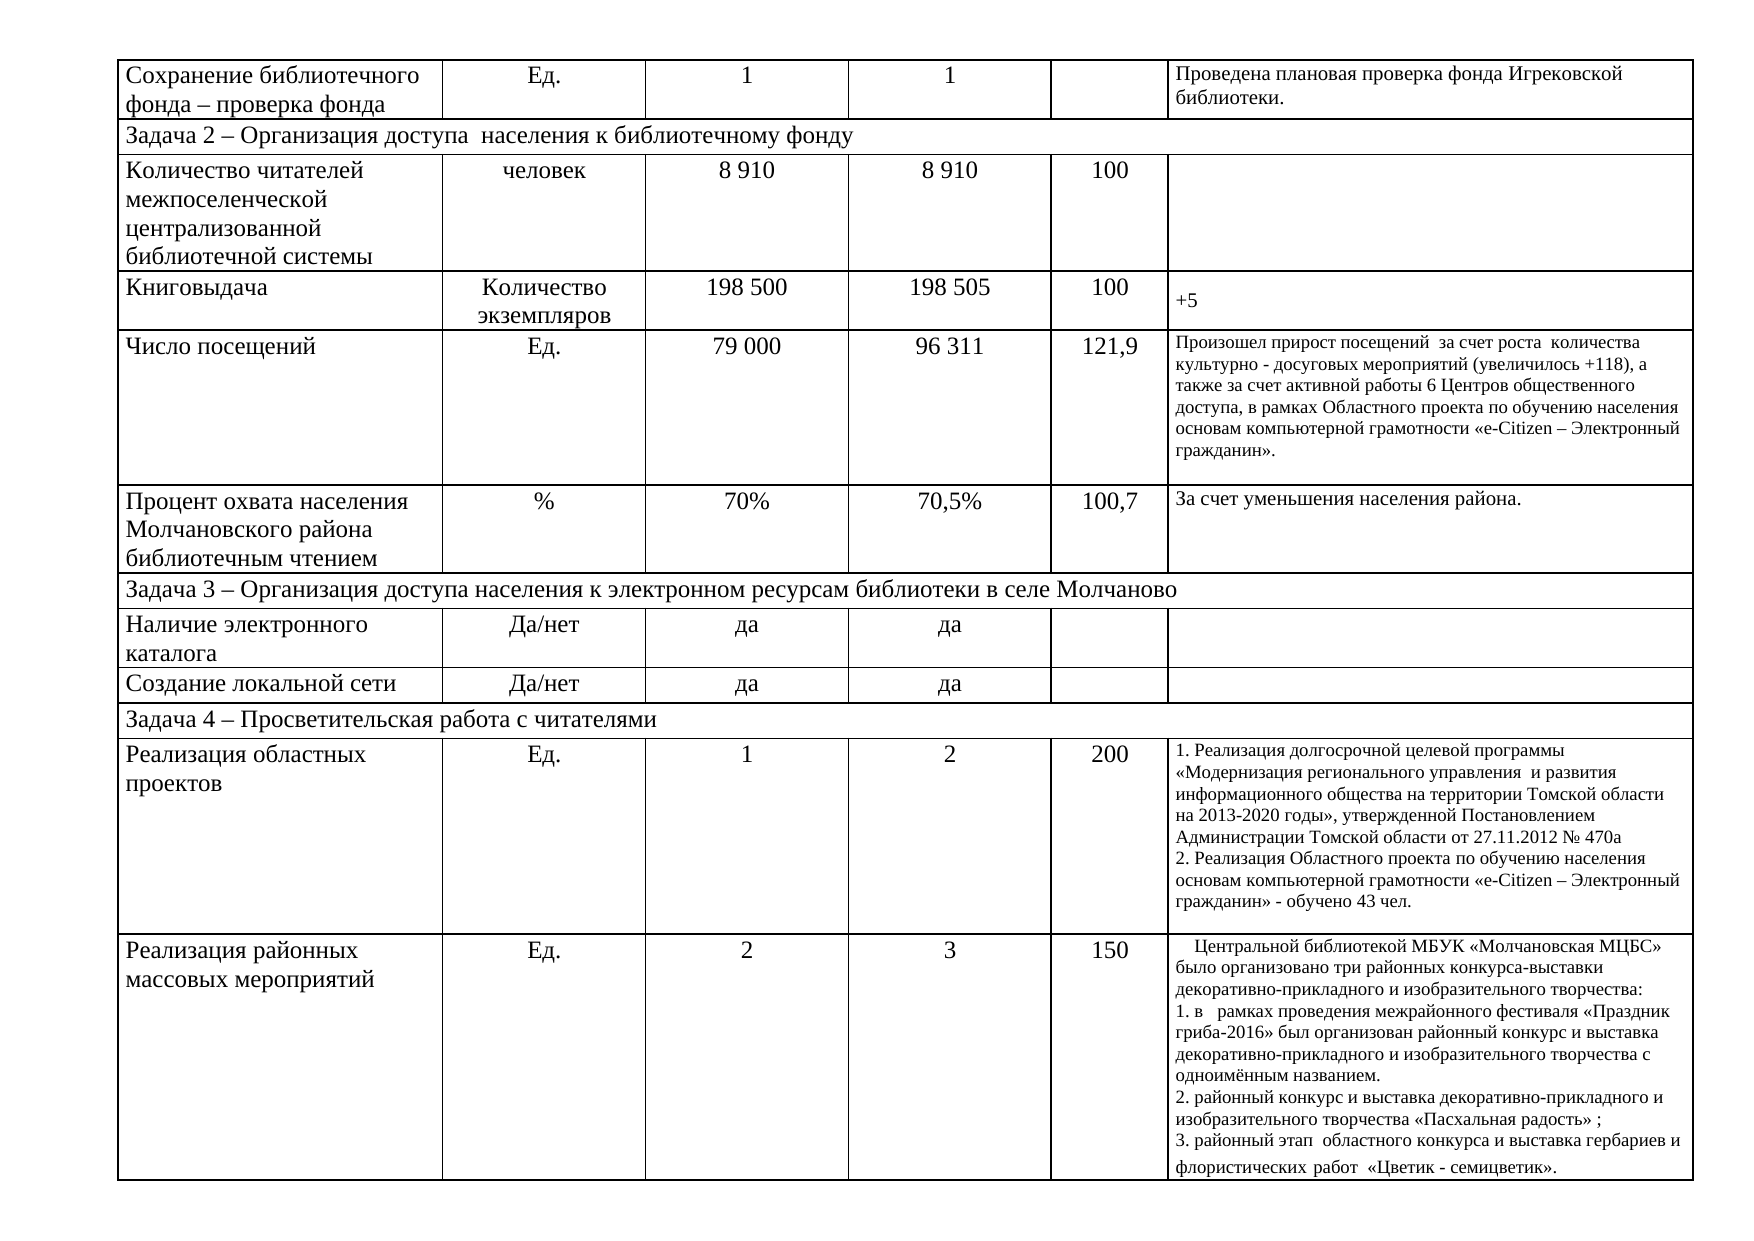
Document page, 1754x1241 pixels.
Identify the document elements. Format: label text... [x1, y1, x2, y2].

table_cell 8 910 [646, 155, 848, 270]
table_cell человек [443, 155, 645, 270]
table_cell 198 505 [849, 272, 1050, 329]
table_cell 150 [1052, 935, 1167, 1179]
table_cell да [849, 609, 1050, 667]
table_cell Книговыдача [119, 272, 442, 329]
table_cell [1169, 668, 1692, 702]
table_cell 1. Реализация долгосрочной целевой программы «Модернизация регионального управления и развития информационного общества на территории Томской области на 2013-2020 годы», утвержденной Постановлением Администрации Томской области от 27.11.2012 № 470а 2. Реализация Областного проекта по обучению населения основам компьютерной грамотности «e-Citizen – Электронный гражданин» - обучено 43 чел. [1169, 739, 1692, 933]
table_cell Число посещений [119, 331, 442, 484]
table_cell 121,9 [1052, 331, 1167, 484]
table_cell 200 [1052, 739, 1167, 933]
table_cell Создание локальной сети [119, 668, 442, 702]
table_cell +5 [1169, 272, 1692, 329]
table_cell % [443, 486, 645, 572]
table_cell да [646, 668, 848, 702]
table_cell 2 [849, 739, 1050, 933]
table_cell Проведена плановая проверка фонда Игрековской библиотеки. [1169, 61, 1692, 118]
table_cell Центральной библиотекой МБУК «Молчановская МЦБС» было организовано три районных конкурса-выставки декоративно-прикладного и изобразительного творчества: 1. в рамках проведения межрайонного фестиваля «Праздник гриба-2016» был организован районный конкурс и выставка декоративно-прикладного и изобразительного творчества с одноимённым названием. 2. районный конкурс и выставка декоративно-прикладного и изобразительного творчества «Пасхальная радость» ; 3. районный этап областного конкурса и выставка гербариев и флористических работ «Цветик - семицветик». [1169, 935, 1692, 1179]
table_cell Наличие электронного каталога [119, 609, 442, 667]
table_cell [1052, 609, 1167, 667]
table_cell 1 [849, 61, 1050, 118]
table_cell да [849, 668, 1050, 702]
table_cell Ед. [443, 331, 645, 484]
table_cell Количество читателей межпоселенческой централизованной библиотечной системы [119, 155, 442, 270]
table_cell Ед. [443, 61, 645, 118]
table_cell Количество экземпляров [443, 272, 645, 329]
table_cell Задача 3 – Организация доступа населения к электронном ресурсам библиотеки в селе Молчаново [119, 574, 1692, 608]
table_cell 1 [646, 739, 848, 933]
table_cell 1 [646, 61, 848, 118]
table_cell 100 [1052, 155, 1167, 270]
table_cell 100 [1052, 272, 1167, 329]
table_cell Ед. [443, 935, 645, 1179]
table_cell 70,5% [849, 486, 1050, 572]
table_cell [1052, 61, 1167, 118]
table_cell Сохранение библиотечного фонда – проверка фонда [119, 61, 442, 118]
table_cell 96 311 [849, 331, 1050, 484]
table_cell Да/нет [443, 668, 645, 702]
table_cell 3 [849, 935, 1050, 1179]
table_cell 2 [646, 935, 848, 1179]
table_cell [1052, 668, 1167, 702]
table_cell [1169, 609, 1692, 667]
table_cell Процент охвата населения Молчановского района библиотечным чтением [119, 486, 442, 572]
table_cell [1169, 155, 1692, 270]
table_cell Ед. [443, 739, 645, 933]
table_cell да [646, 609, 848, 667]
table_cell 8 910 [849, 155, 1050, 270]
table_cell Реализация областных проектов [119, 739, 442, 933]
table_cell 198 500 [646, 272, 848, 329]
table_cell Произошел прирост посещений за счет роста количества культурно - досуговых мероприятий (увеличилось +118), а также за счет активной работы 6 Центров общественного доступа, в рамках Областного проекта по обучению населения основам компьютерной грамотности «e-Citizen – Электронный гражданин». [1169, 331, 1692, 484]
table_cell Задача 4 – Просветительская работа с читателями [119, 704, 1692, 738]
table_cell 70% [646, 486, 848, 572]
table_cell Реализация районных массовых мероприятий [119, 935, 442, 1179]
table_cell Да/нет [443, 609, 645, 667]
table_cell 79 000 [646, 331, 848, 484]
table_cell 100,7 [1052, 486, 1167, 572]
table_cell Задача 2 – Организация доступа населения к библиотечному фонду [119, 120, 1692, 154]
table_cell За счет уменьшения населения района. [1169, 486, 1692, 572]
